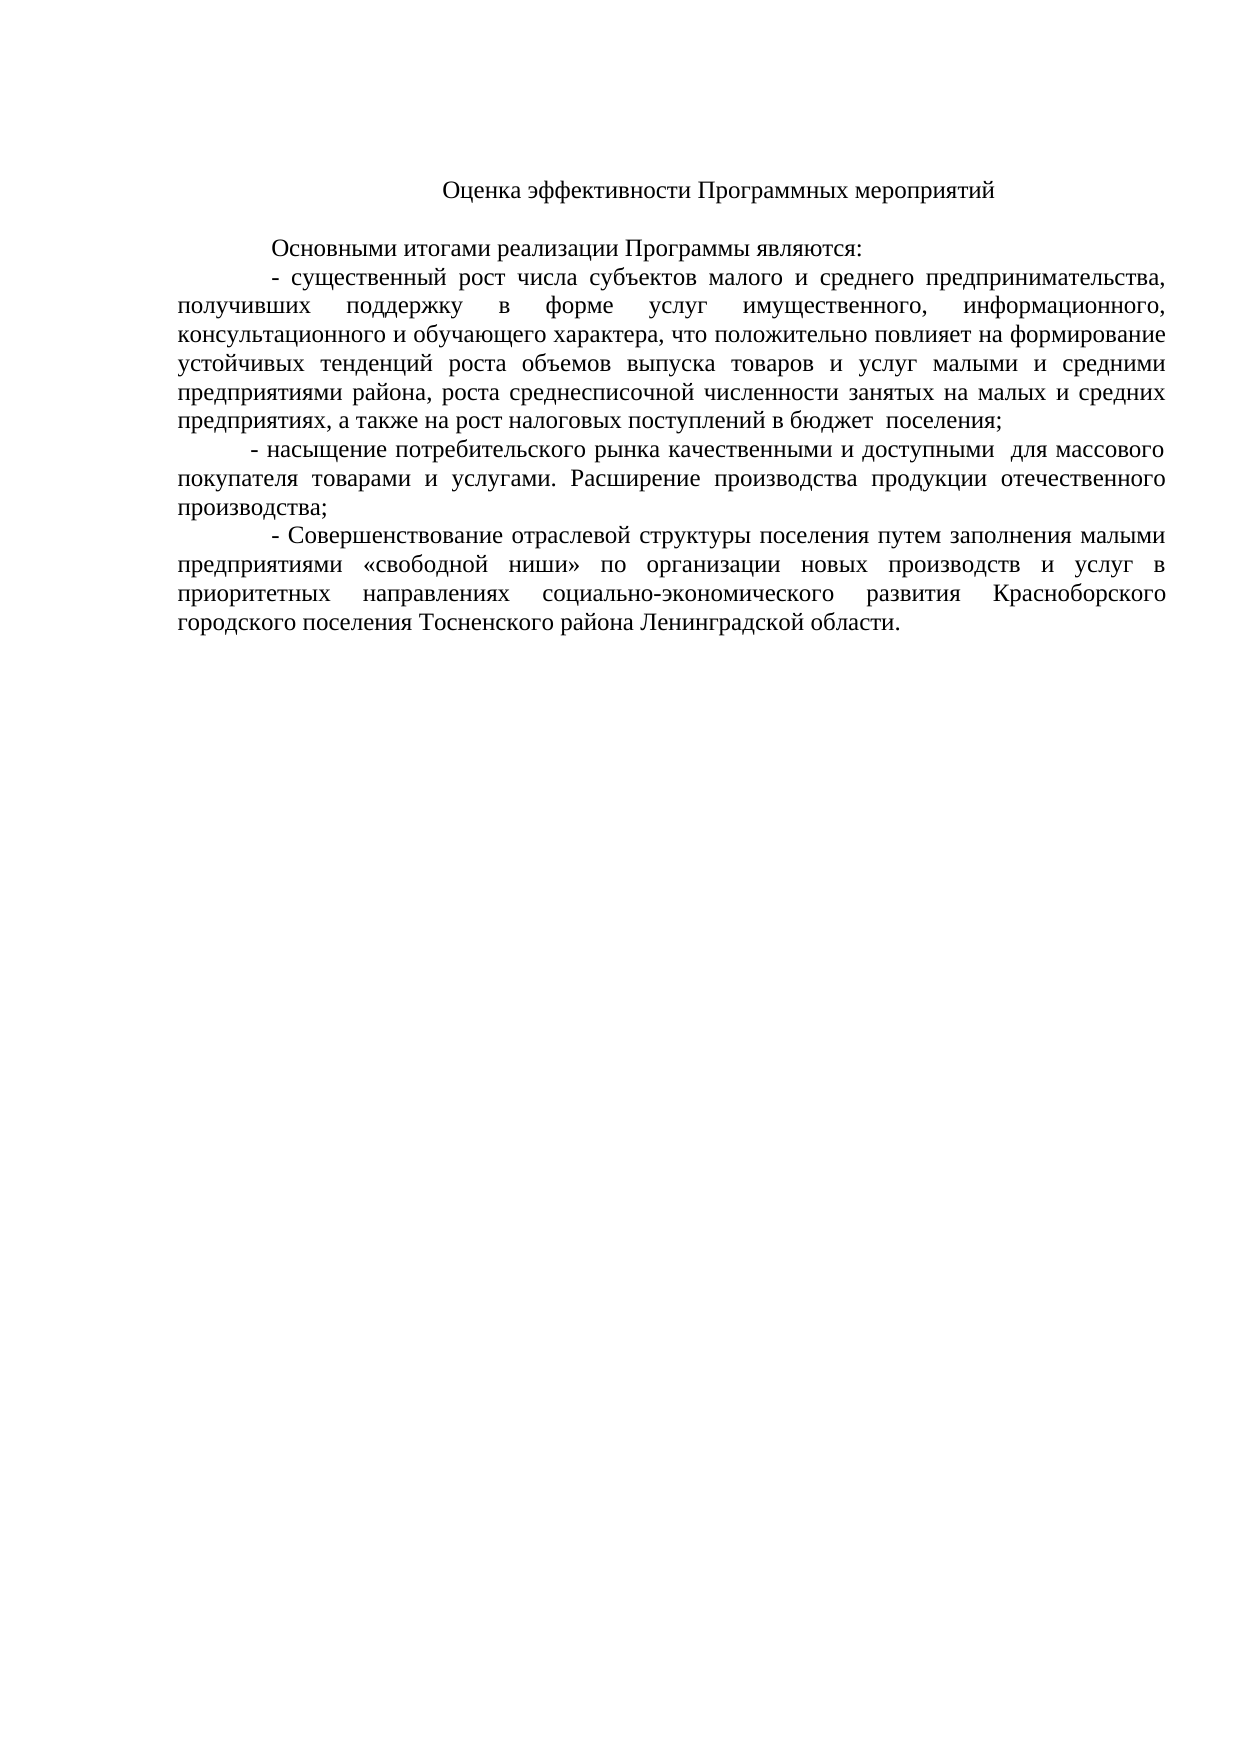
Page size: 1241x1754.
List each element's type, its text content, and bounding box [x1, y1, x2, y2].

text Оценка эффективности Программных мероприятий [177, 176, 1167, 204]
text - существенный рост числа субъектов малого и среднего предпринимательства, получивших поддержку в форме услуг имущественного, информационного, консультационного и обучающего характера, что положительно повлияет на формирование устойчивых тенденций роста объемов выпуска товаров и услуг малыми и средними предприятиями района, роста среднесписочной численности занятых на малых и средних предприятиях, а также на рост налоговых поступлений в бюджет поселения; [177, 262, 1167, 434]
text - Совершенствование отраслевой структуры поселения путем заполнения малыми предприятиями «свободной ниши» по организации новых производств и услуг в приоритетных направлениях социально-экономического развития Красноборского городского поселения Тосненского района Ленинградской области. [177, 521, 1167, 636]
text Основными итогами реализации Программы являются: [177, 233, 1167, 262]
text - насыщение потребительского рынка качественными и доступными для массового покупателя товарами и услугами. Расширение производства продукции отечественного производства; [177, 434, 1167, 521]
